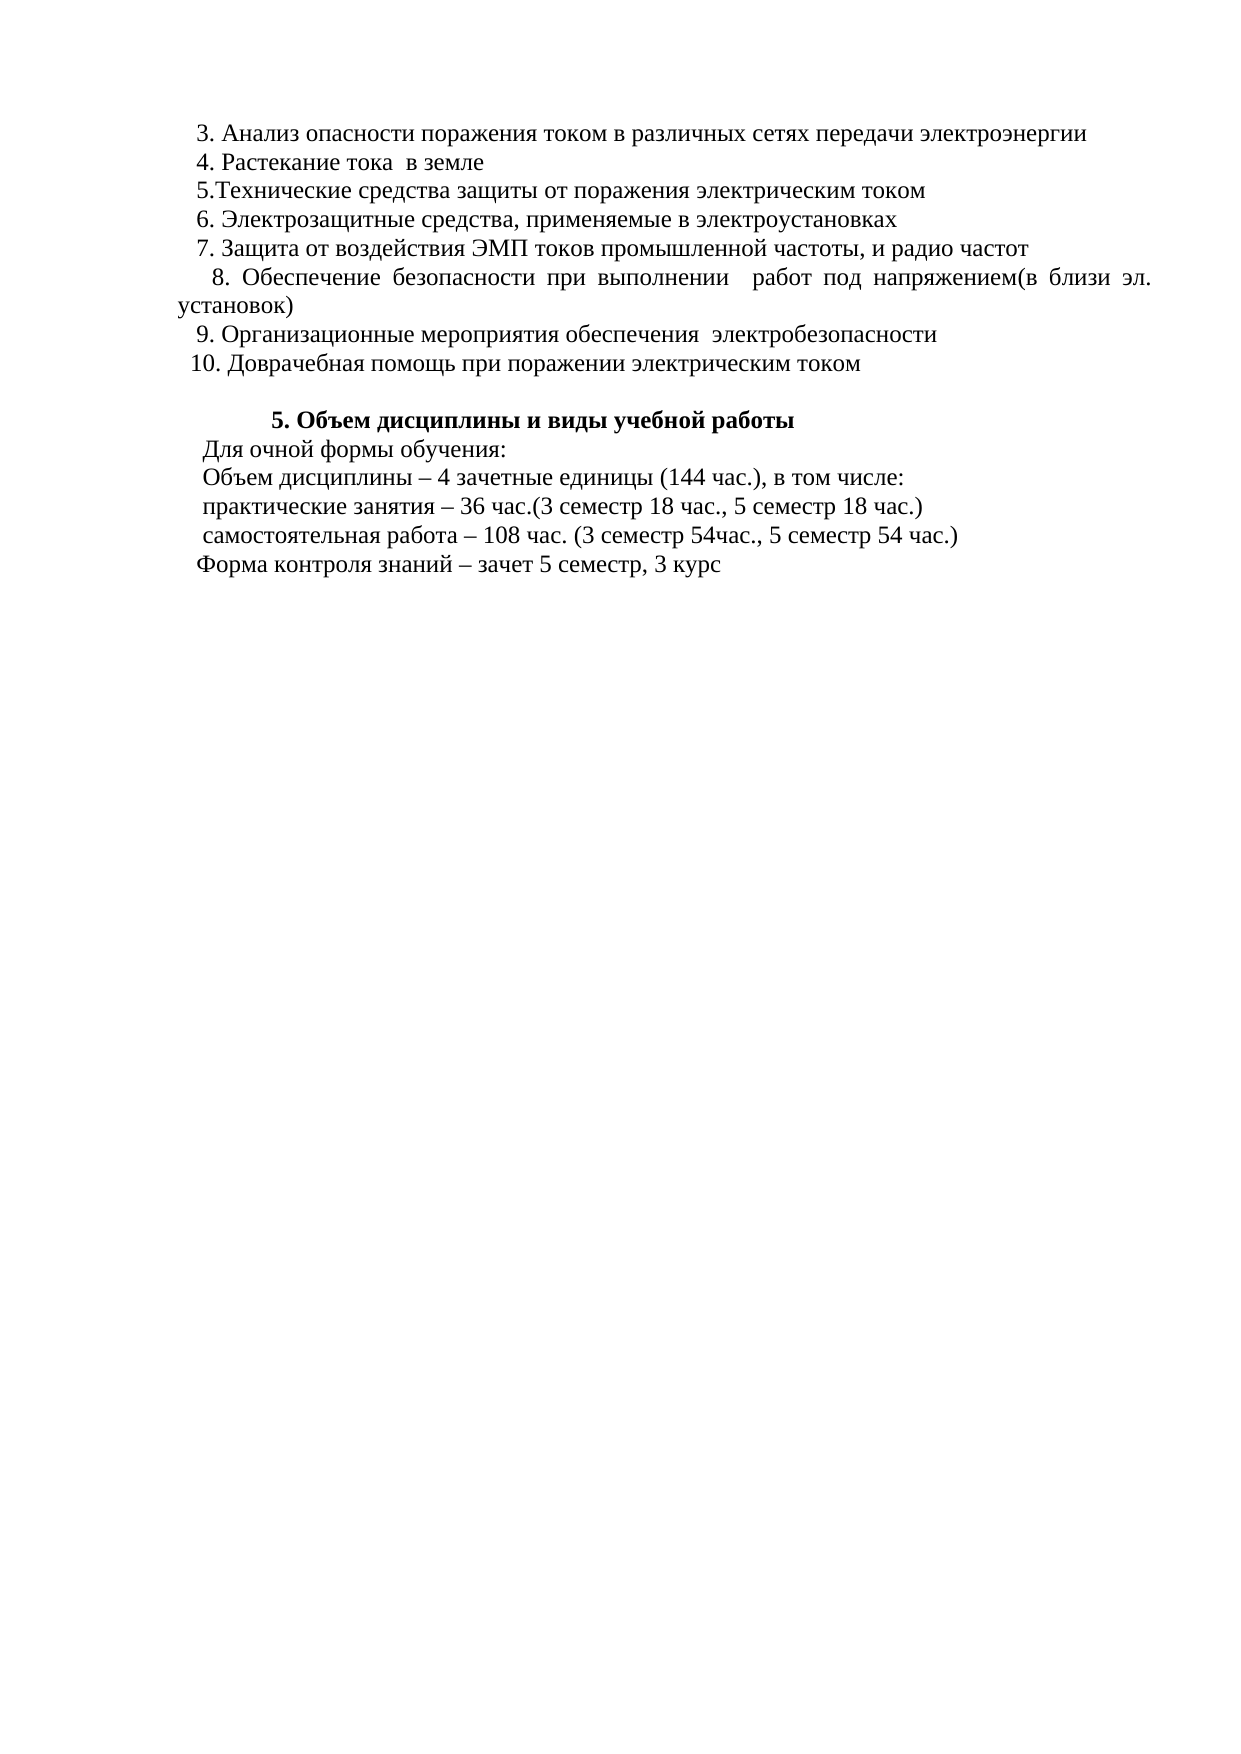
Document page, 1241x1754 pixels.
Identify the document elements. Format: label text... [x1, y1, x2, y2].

text практические занятия – 36 час.(3 семестр 18 час., 5 семестр 18 час.) [177, 491, 1152, 520]
text 3. Анализ опасности поражения током в различных сетях передачи электроэнергии [177, 118, 1152, 147]
text 6. Электрозащитные средства, применяемые в электроустановках [177, 204, 1152, 233]
text 5.Технические средства защиты от поражения электрическим током [177, 176, 1152, 204]
text самостоятельная работа – 108 час. (3 семестр 54час., 5 семестр 54 час.) [177, 520, 1152, 549]
text 7. Защита от воздействия ЭМП токов промышленной частоты, и радио частот [177, 233, 1152, 262]
text 8. Обеспечение безопасности при выполнении работ под напряжением(в близи эл. установок) [177, 262, 1152, 319]
text 10. Доврачебная помощь при поражении электрическим током [177, 348, 1152, 377]
text 9. Организационные мероприятия обеспечения электробезопасности [177, 319, 1152, 348]
text Для очной формы обучения: [177, 434, 1152, 462]
text Форма контроля знаний – зачет 5 семестр, 3 курс [177, 549, 1152, 577]
text Объем дисциплины – 4 зачетные единицы (144 час.), в том числе: [177, 462, 1152, 491]
text 5. Объем дисциплины и виды учебной работы [177, 405, 1152, 434]
text 4. Растекание тока в земле [177, 147, 1152, 176]
